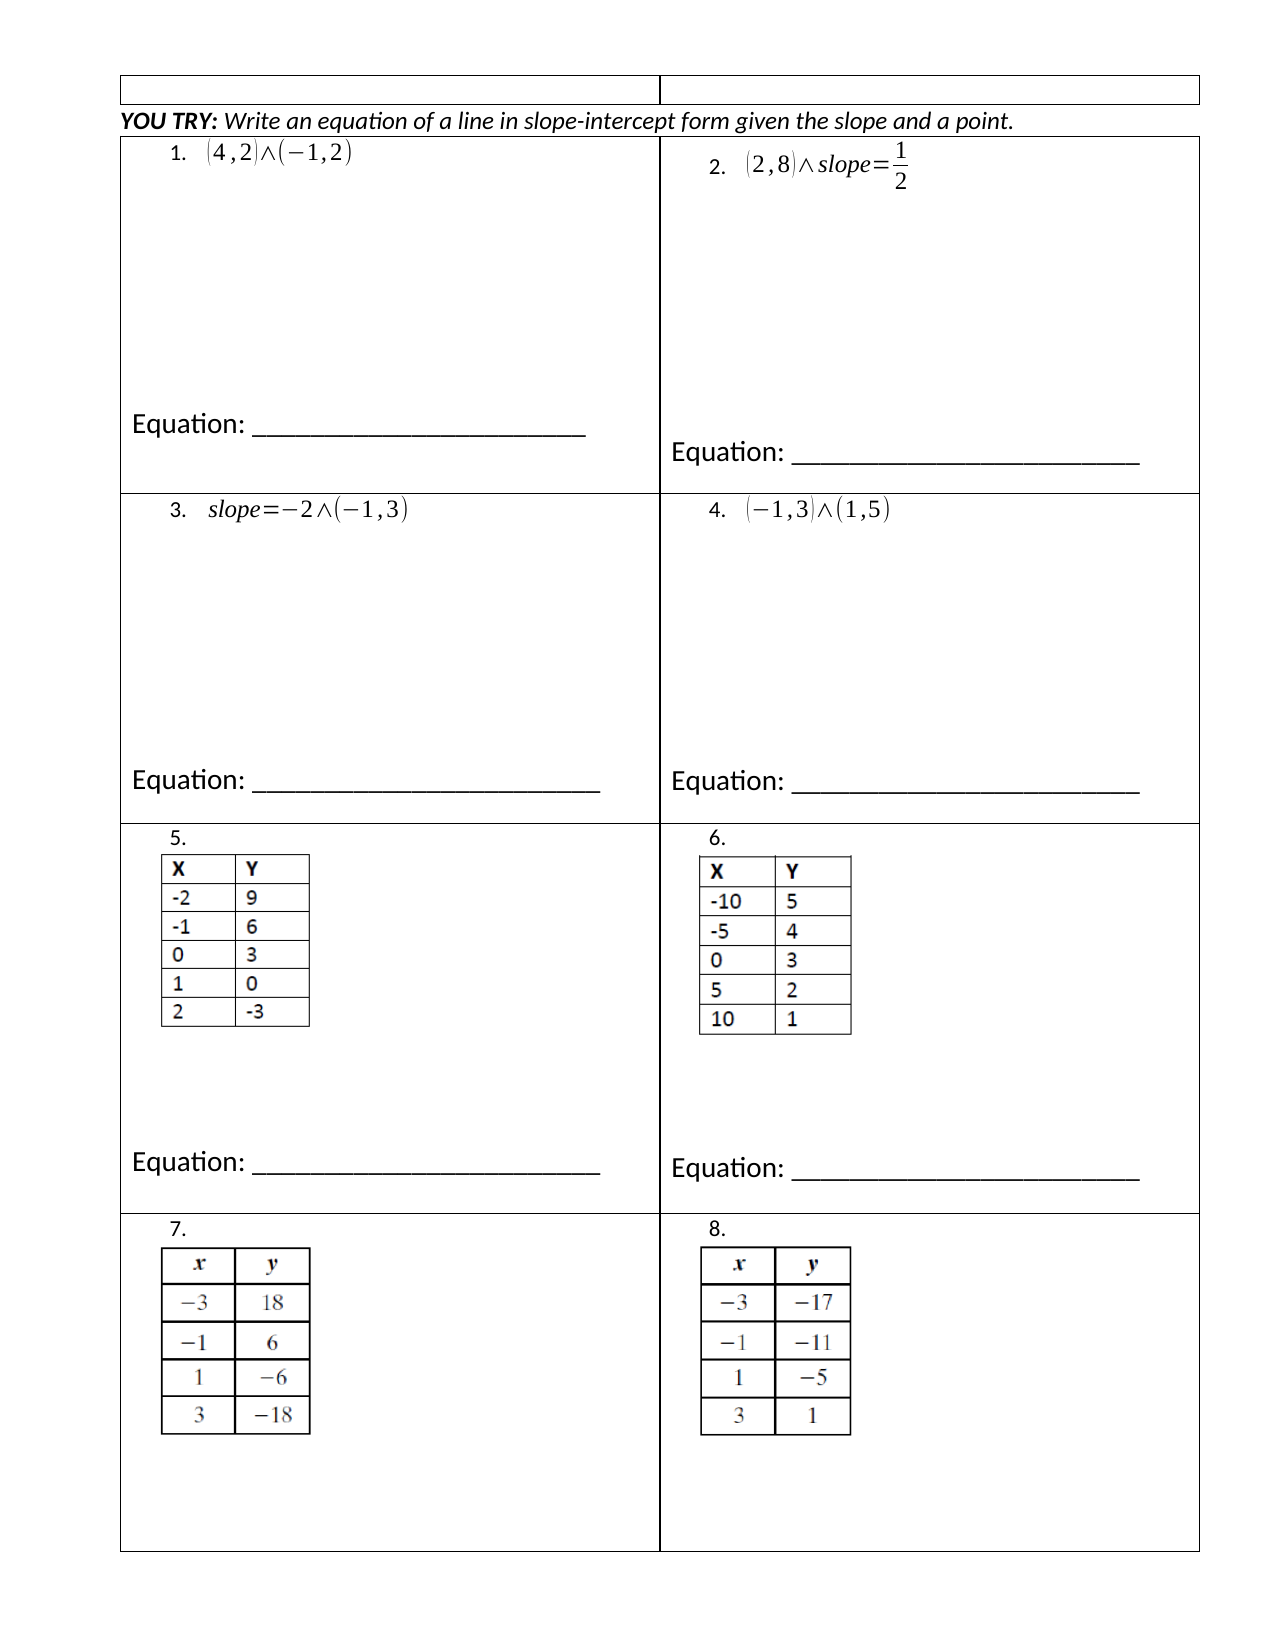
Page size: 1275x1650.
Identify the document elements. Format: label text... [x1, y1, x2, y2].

table_cell Equation: ________________________ [121, 824, 659, 1213]
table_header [121, 76, 659, 104]
table_cell Equation: ________________________ [661, 494, 1199, 822]
table_cell Equation: ________________________ [661, 824, 1199, 1213]
table_header Equation: ________________________ [661, 137, 1199, 493]
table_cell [661, 1214, 1199, 1551]
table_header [661, 76, 1199, 104]
picture [157, 1242, 316, 1439]
picture [697, 1242, 855, 1439]
text YOU TRY: Write an equation of a line in slope-intercept form given the slope and a point. [120, 105, 1200, 136]
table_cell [121, 1214, 659, 1551]
picture [697, 851, 858, 1038]
table_header Equation: _______________________ [121, 137, 659, 493]
picture [157, 851, 314, 1031]
table_cell Equation: ________________________ [121, 494, 659, 822]
